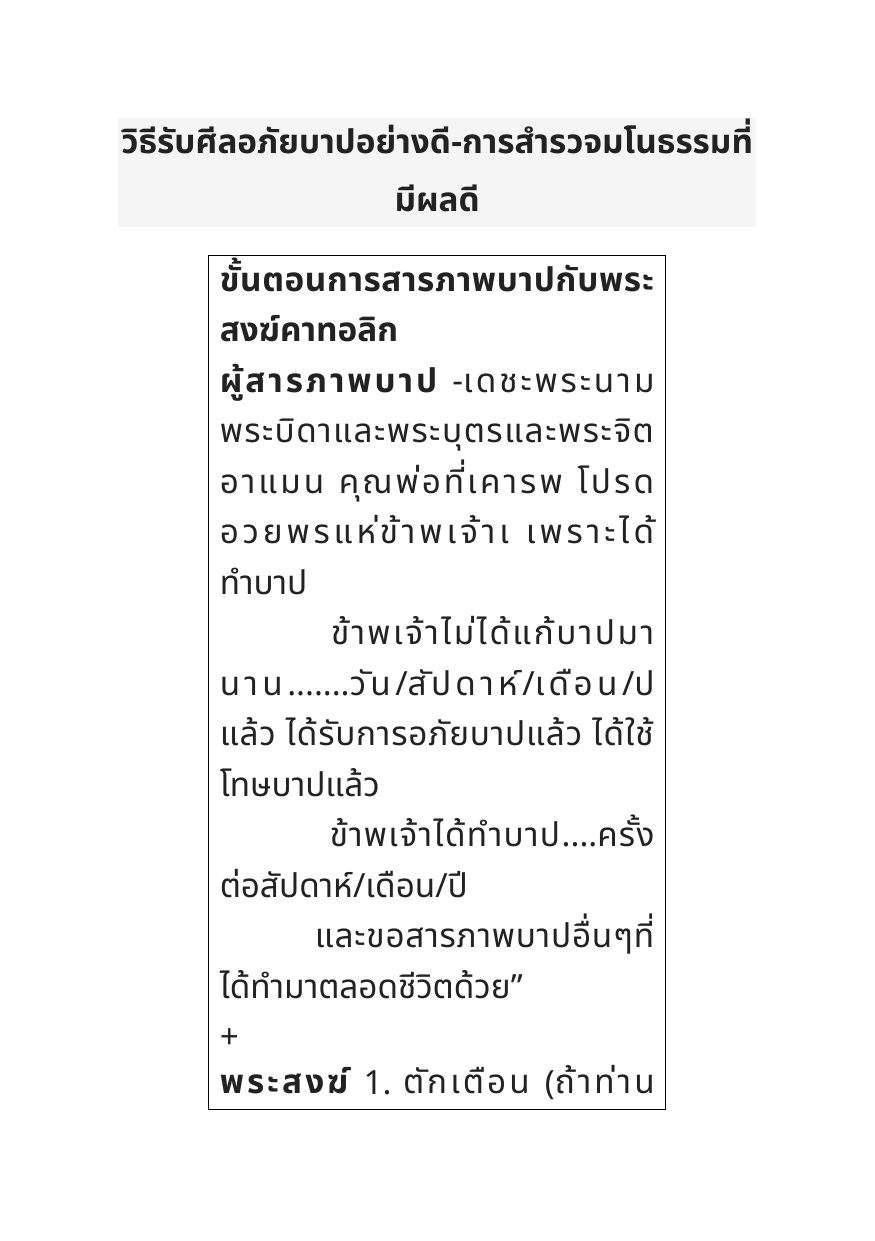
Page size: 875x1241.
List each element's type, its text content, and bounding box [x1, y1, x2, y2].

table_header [209, 256, 665, 1109]
text วิธีรับศีลอภัยบาปอย่างดี-การสำรวจมโนธรรมที่มีผลดี [118, 118, 756, 227]
